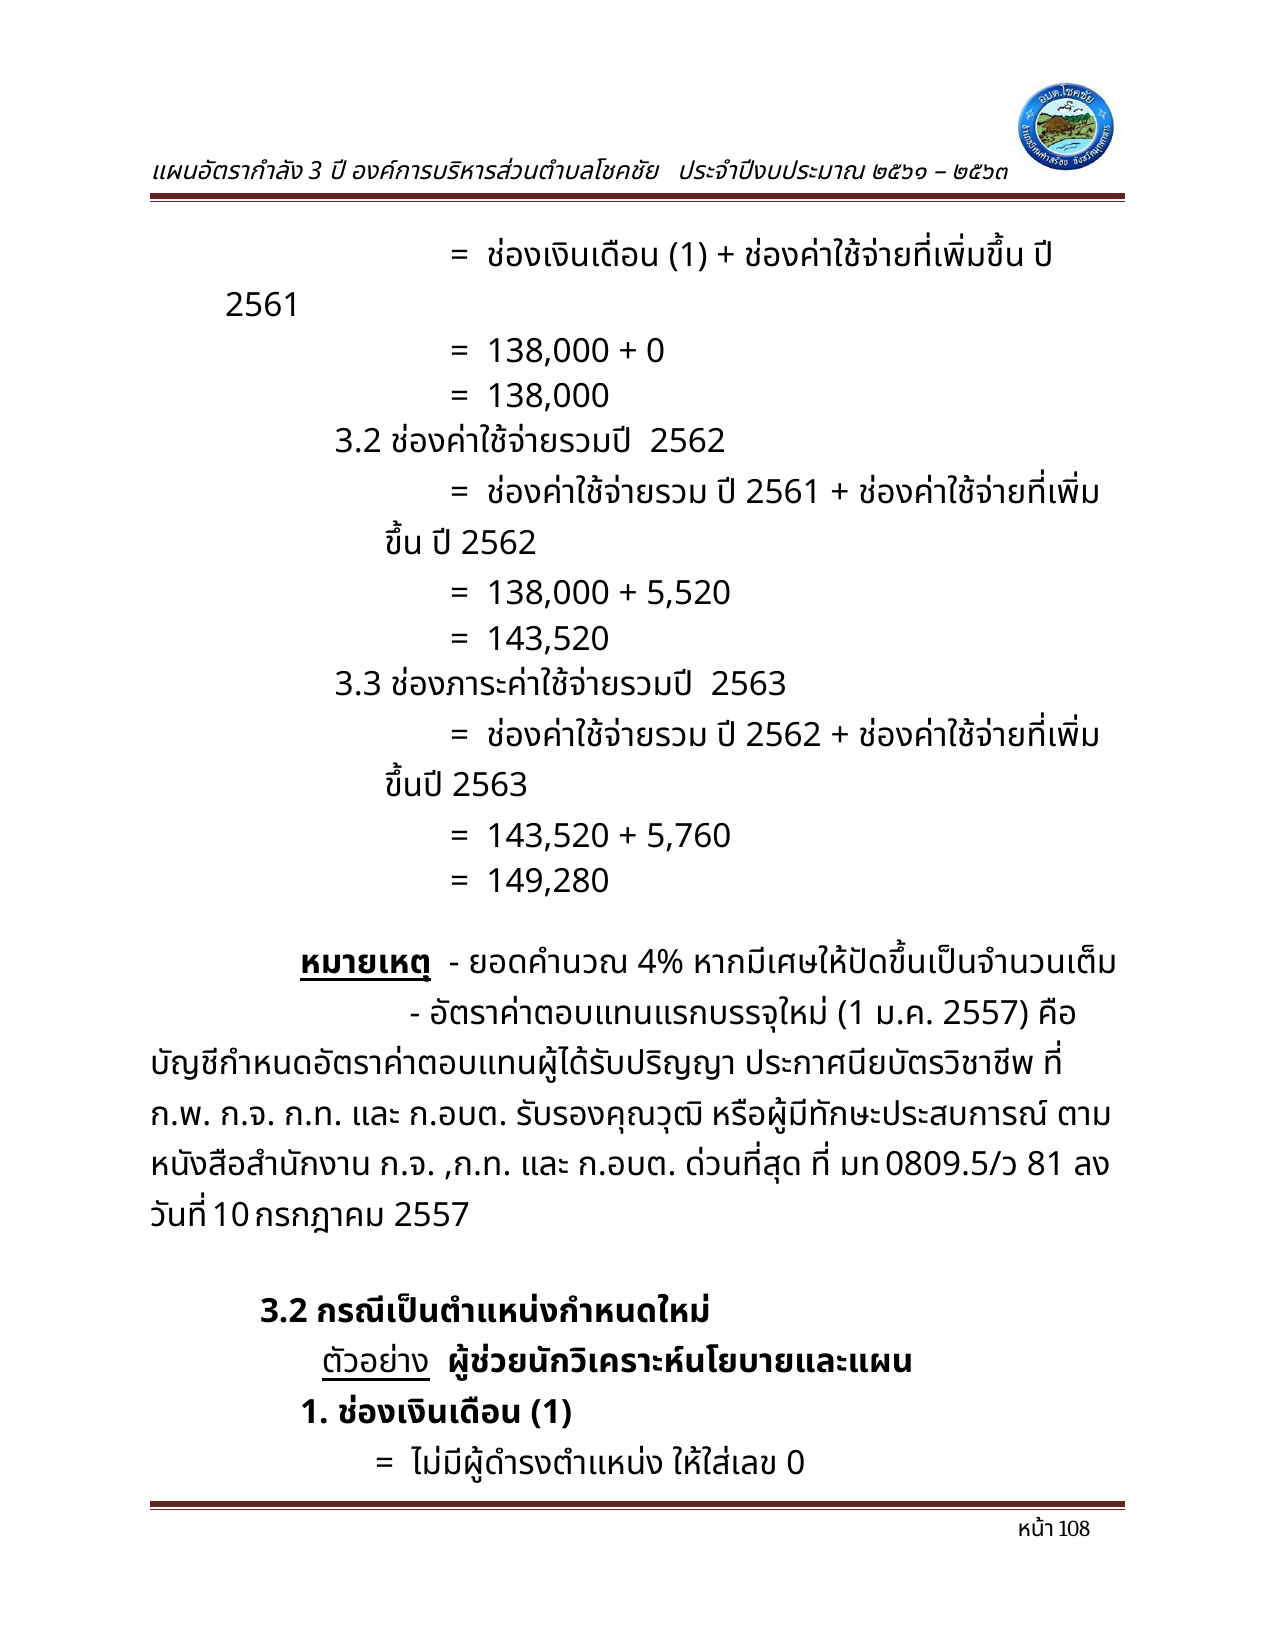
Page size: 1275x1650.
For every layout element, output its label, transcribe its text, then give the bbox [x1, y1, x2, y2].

text = 143,520 + 5,760 [225, 812, 1125, 857]
text = ไม่มีผู้ดำรงตำแหน่ง ให้ใส่เลข 0 [284, 1438, 1135, 1489]
picture [1007, 75, 1125, 180]
text = 149,280 [225, 857, 1125, 903]
text 3.2 กรณีเป็นตำแหน่งกำหนดใหม่ [209, 1287, 1125, 1337]
text 3.2 ช่องค่าใช้จ่ายรวมปี 2562 [150, 417, 1125, 468]
text ตัวอย่าง ผู้ช่วยนักวิเคราะห์นโยบายและแผน [209, 1337, 1150, 1388]
text = 138,000 + 5,520 [225, 569, 1125, 614]
text 1. ช่องเงินเดือน (1) [209, 1388, 1135, 1438]
text - อัตราค่าตอบแทนแรกบรรจุใหม่ (1 ม.ค. 2557) คือ บัญชีกำหนดอัตราค่าตอบแทนผู้ได้รับปริญญา ประกาศนียบัตรวิชาชีพ ที่ ก.พ. ก.จ. ก.ท. และ ก.อบต. รับรองคุณวุฒิ หรือผู้มีทักษะประสบการณ์ ตามหนังสือสำนักงาน ก.จ. ,ก.ท. และ ก.อบต. ด่วนที่สุด ที่ มท 0809.5/ว 81 ลงวันที่ 10 กรกฎาคม 2557 [150, 988, 1125, 1241]
text หมายเหตุ - ยอดคำนวณ 4% หากมีเศษให้ปัดขึ้นเป็นจำนวนเต็ม [150, 938, 1125, 988]
text = ช่องเงินเดือน (1) + ช่องค่าใช้จ่ายที่เพิ่มขึ้น ปี 2561 [225, 230, 1125, 326]
text = ช่องค่าใช้จ่ายรวม ปี 2561 + ช่องค่าใช้จ่ายที่เพิ่มขึ้น ปี 2562 [384, 468, 1125, 569]
text 3.3 ช่องภาระค่าใช้จ่ายรวมปี 2563 [150, 660, 1125, 711]
text = 138,000 + 0 [225, 326, 1125, 372]
text = 138,000 [225, 372, 1125, 417]
text = 143,520 [225, 614, 1125, 660]
text = ช่องค่าใช้จ่ายรวม ปี 2562 + ช่องค่าใช้จ่ายที่เพิ่มขึ้นปี 2563 [384, 711, 1125, 812]
